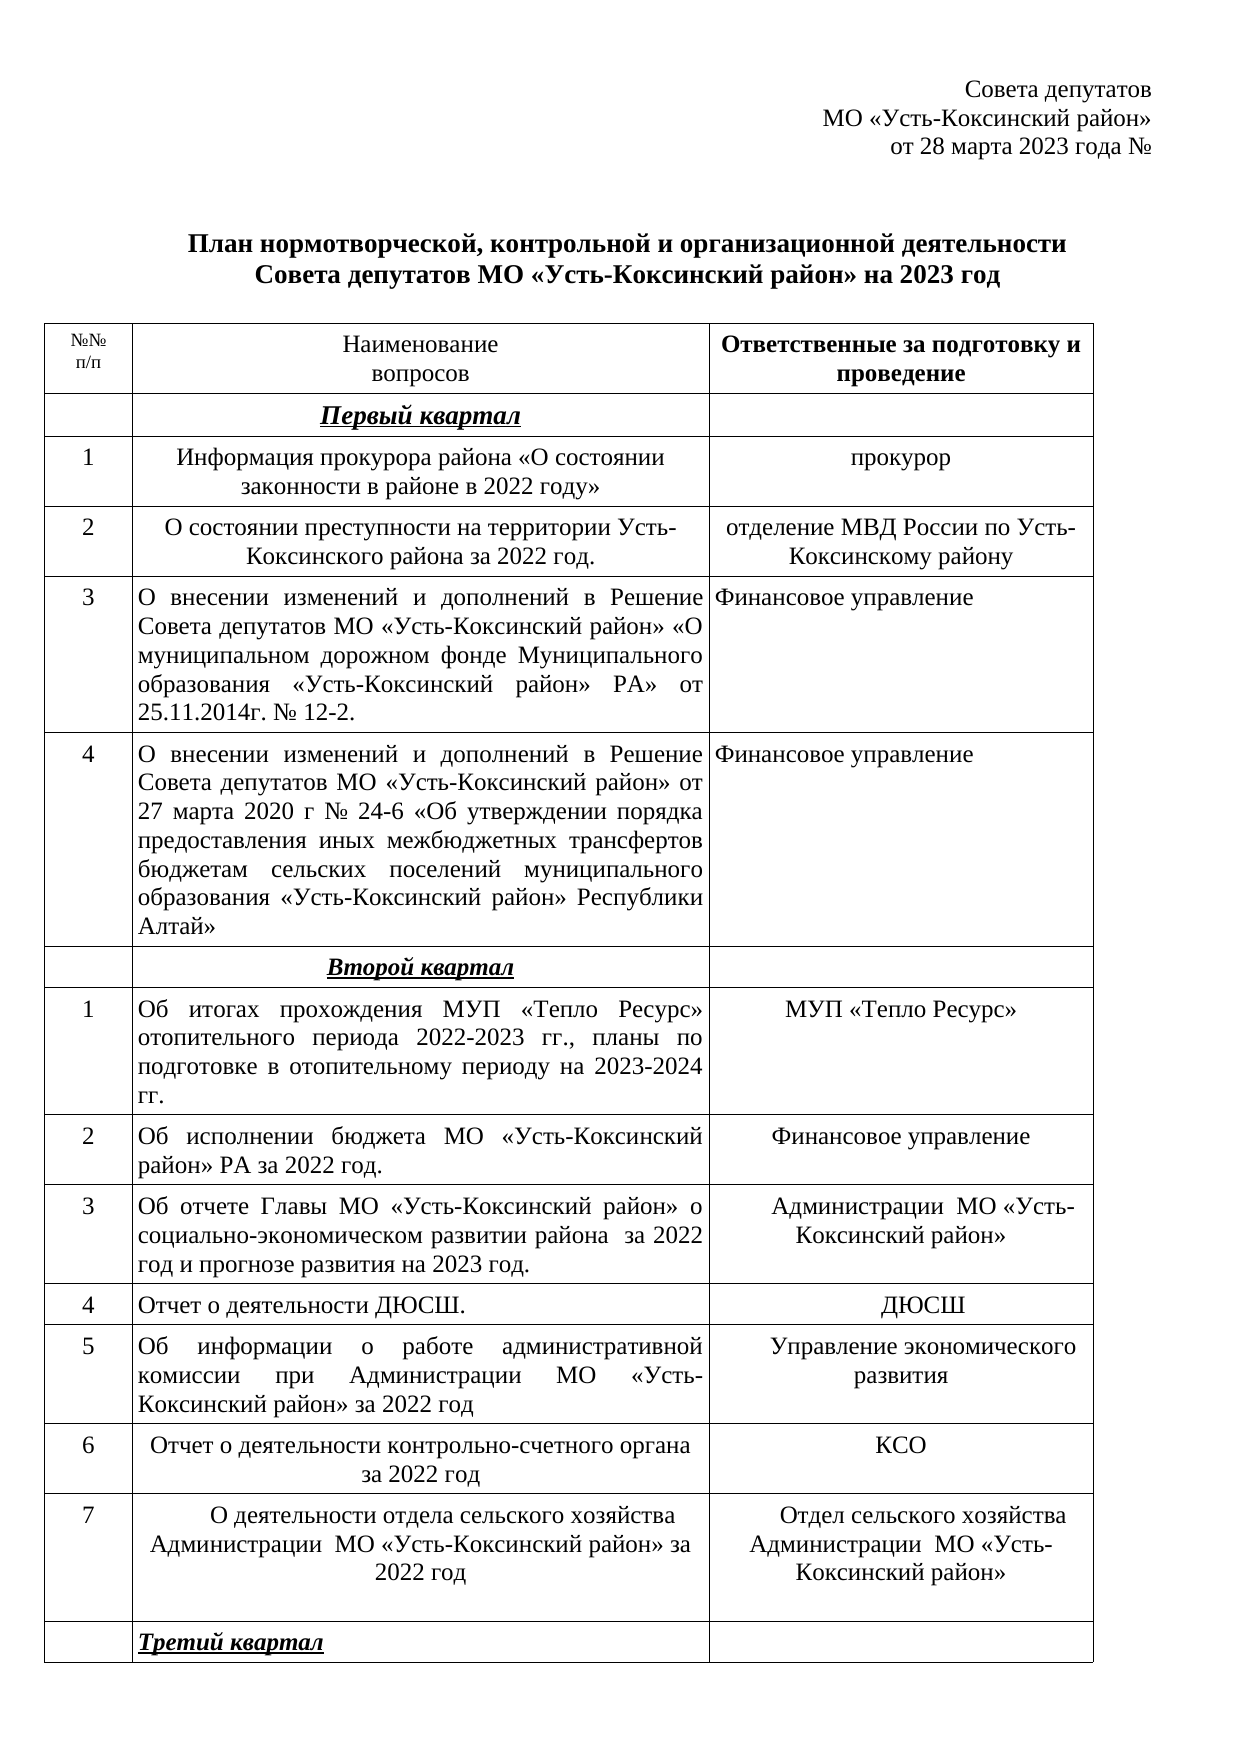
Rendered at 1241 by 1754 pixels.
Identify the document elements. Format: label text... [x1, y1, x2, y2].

table_cell Об исполнении бюджета МО «Усть-Коксинский район» РА за 2022 год. [133, 1115, 709, 1184]
table_header Ответственные за подготовку и проведение [710, 324, 1093, 392]
table_cell Отдел сельского хозяйства Администрации МО «Усть-Коксинский район» [710, 1494, 1093, 1621]
table_cell Управление экономического развития [710, 1325, 1093, 1423]
table_cell 7 [45, 1494, 132, 1621]
table_cell Второй квартал [133, 947, 709, 987]
table_cell Информация прокурора района «О состоянии законности в районе в 2022 году» [133, 437, 709, 506]
table_cell О состоянии преступности на территории Усть-Коксинского района за 2022 год. [133, 507, 709, 576]
table_cell 2 [45, 507, 132, 576]
table_cell КСО [710, 1424, 1093, 1493]
table_cell [710, 947, 1093, 987]
text План нормотворческой, контрольной и организационной деятельности [103, 227, 1152, 258]
table_cell 2 [45, 1115, 132, 1184]
table_cell [710, 394, 1093, 436]
table_cell [45, 1622, 132, 1662]
table_cell Об информации о работе административной комиссии при Администрации МО «Усть-Коксинский район» за 2022 год [133, 1325, 709, 1423]
table_cell 3 [45, 577, 132, 732]
table_cell О внесении изменений и дополнений в Решение Совета депутатов МО «Усть-Коксинский район» от 27 марта 2020 г № 24-6 «Об утверждении порядка предоставления иных межбюджетных трансфертов бюджетам сельских поселений муниципального образования «Усть-Коксинский район» Республики Алтай» [133, 733, 709, 946]
table_cell Отчет о деятельности ДЮСШ. [133, 1284, 709, 1324]
table_header №№ п/п [45, 324, 132, 392]
table_cell [45, 394, 132, 436]
table_cell Администрации МО «Усть-Коксинский район» [710, 1185, 1093, 1283]
table_cell отделение МВД России по Усть-Коксинскому району [710, 507, 1093, 576]
table_cell ДЮСШ [710, 1284, 1093, 1324]
table_cell 4 [45, 1284, 132, 1324]
table_cell Финансовое управление [710, 577, 1093, 732]
table_cell О внесении изменений и дополнений в Решение Совета депутатов МО «Усть-Коксинский район» «О муниципальном дорожном фонде Муниципального образования «Усть-Коксинский район» РА» от 25.11.2014г. № 12-2. [133, 577, 709, 732]
text от 28 марта 2023 года № [103, 131, 1152, 160]
table_cell 5 [45, 1325, 132, 1423]
table_cell [45, 947, 132, 987]
table_cell Отчет о деятельности контрольно-счетного органа за 2022 год [133, 1424, 709, 1493]
table_cell Финансовое управление [710, 733, 1093, 946]
table_cell О деятельности отдела сельского хозяйства Администрации МО «Усть-Коксинский район» за 2022 год [133, 1494, 709, 1621]
text Совета депутатов МО «Усть-Коксинский район» на 2023 год [103, 258, 1152, 289]
table_cell 3 [45, 1185, 132, 1283]
table_cell Об отчете Главы МО «Усть-Коксинский район» о социально-экономическом развитии района за 2022 год и прогнозе развития на 2023 год. [133, 1185, 709, 1283]
table_cell Финансовое управление [710, 1115, 1093, 1184]
table_cell прокурор [710, 437, 1093, 506]
table_cell Первый квартал [133, 394, 709, 436]
table_header Наименование вопросов [133, 324, 709, 392]
table_cell 4 [45, 733, 132, 946]
text МО «Усть-Коксинский район» [103, 103, 1152, 131]
table_cell МУП «Тепло Ресурс» [710, 988, 1093, 1114]
table_cell Третий квартал [133, 1622, 709, 1662]
table_cell 1 [45, 437, 132, 506]
text Совета депутатов [103, 74, 1152, 103]
table_cell Об итогах прохождения МУП «Тепло Ресурс» отопительного периода 2022-2023 гг., планы по подготовке в отопительному периоду на 2023-2024 гг. [133, 988, 709, 1114]
table_cell [710, 1622, 1093, 1662]
table_cell 6 [45, 1424, 132, 1493]
table_cell 1 [45, 988, 132, 1114]
